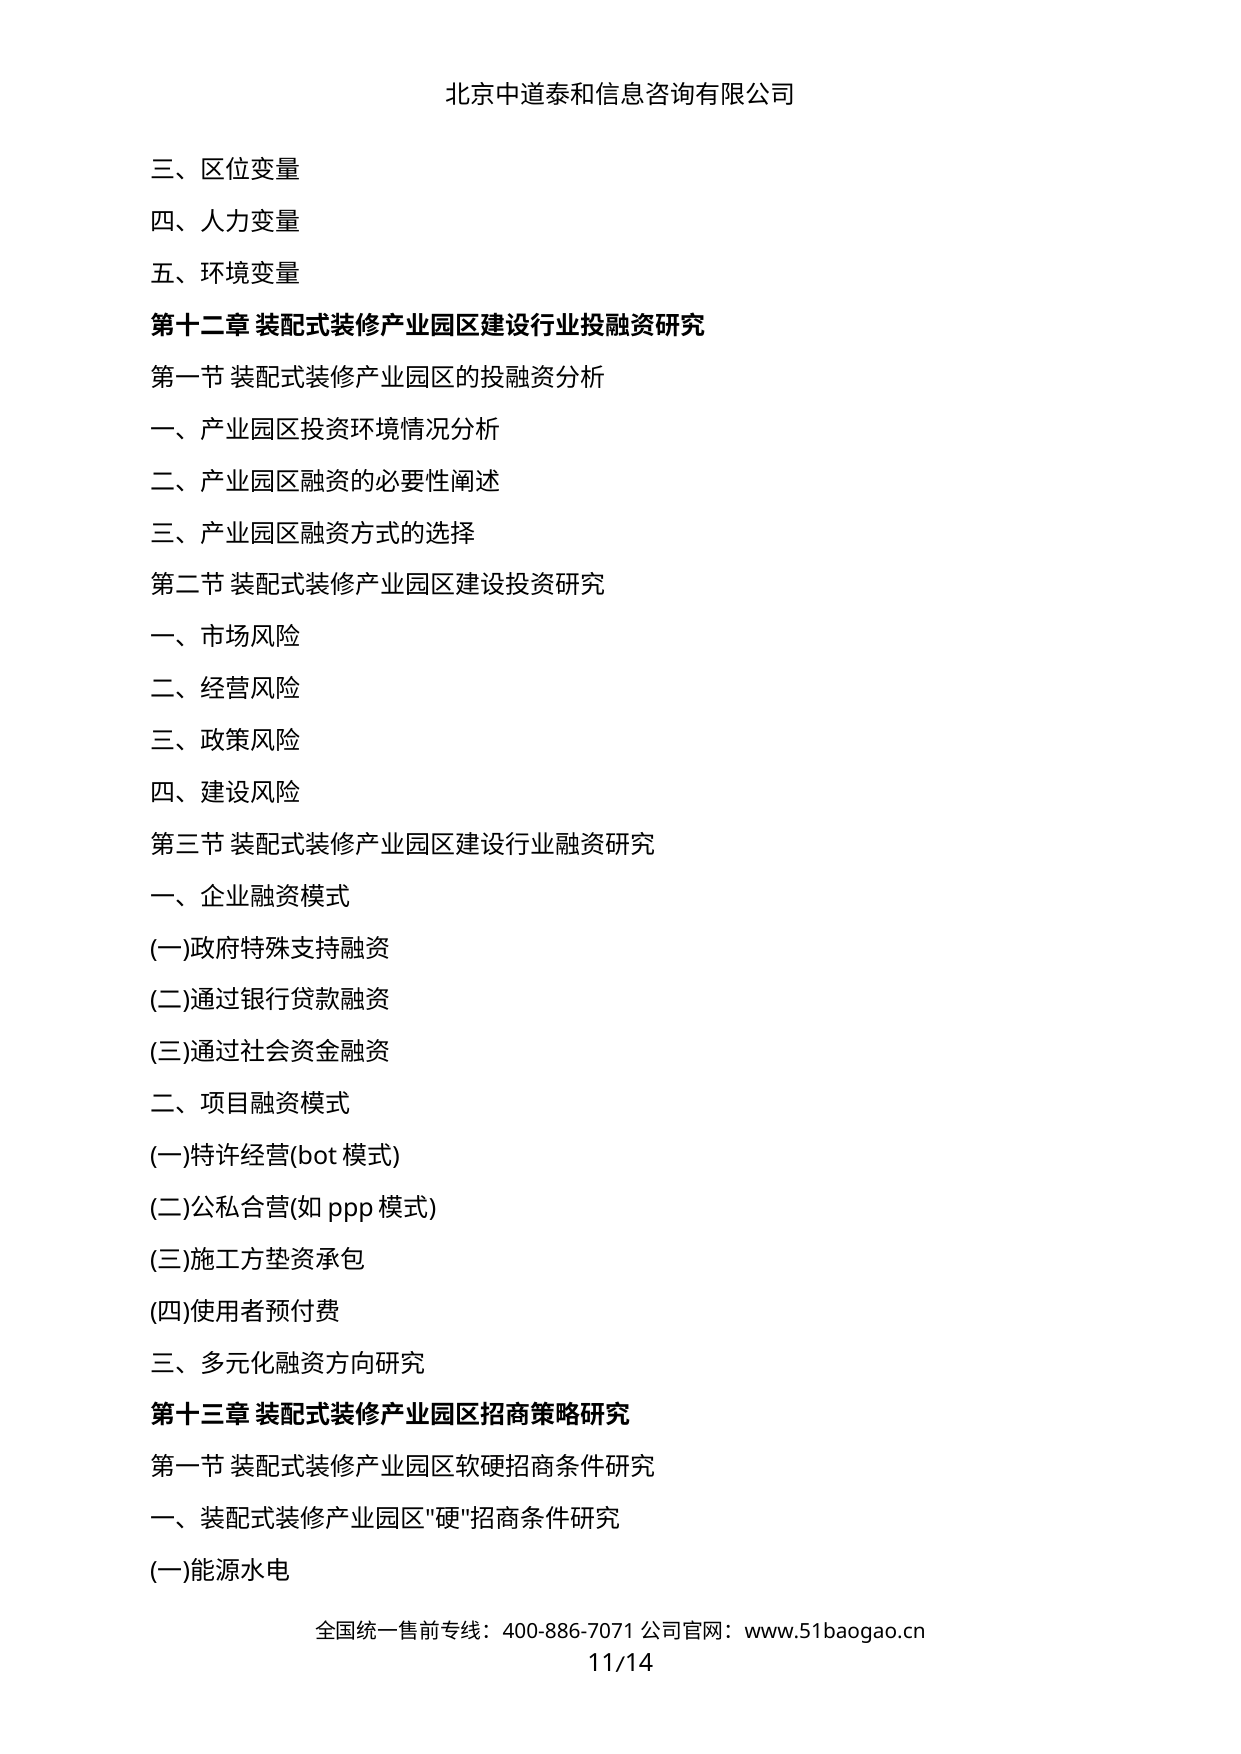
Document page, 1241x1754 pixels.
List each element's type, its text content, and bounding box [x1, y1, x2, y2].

text 第一节 装配式装修产业园区软硬招商条件研究 [150, 1447, 1090, 1483]
text 一、市场风险 [150, 617, 1090, 653]
text 二、项目融资模式 [150, 1084, 1090, 1120]
text 四、人力变量 [150, 202, 1090, 238]
text (二)通过银行贷款融资 [150, 980, 1090, 1016]
text 第二节 装配式装修产业园区建设投资研究 [150, 565, 1090, 601]
text 一、产业园区投资环境情况分析 [150, 409, 1090, 446]
text 五、环境变量 [150, 254, 1090, 290]
text 三、政策风险 [150, 721, 1090, 757]
text 三、产业园区融资方式的选择 [150, 513, 1090, 549]
text 一、企业融资模式 [150, 876, 1090, 912]
text 第三节 装配式装修产业园区建设行业融资研究 [150, 824, 1090, 861]
text (三)施工方垫资承包 [150, 1239, 1090, 1276]
text 一、装配式装修产业园区"硬"招商条件研究 [150, 1499, 1090, 1535]
text (一)能源水电 [150, 1551, 1090, 1587]
text (三)通过社会资金融资 [150, 1032, 1090, 1068]
text (二)公私合营(如ppp模式) [150, 1187, 1090, 1224]
text (四)使用者预付费 [150, 1291, 1090, 1327]
text (一)政府特殊支持融资 [150, 928, 1090, 964]
text (一)特许经营(bot模式) [150, 1136, 1090, 1172]
text 四、建设风险 [150, 772, 1090, 809]
text 第十三章 装配式装修产业园区招商策略研究 [150, 1395, 1090, 1431]
text 三、区位变量 [150, 150, 1090, 186]
text 二、产业园区融资的必要性阐述 [150, 461, 1090, 497]
text 二、经营风险 [150, 669, 1090, 705]
text 第十二章 装配式装修产业园区建设行业投融资研究 [150, 306, 1090, 342]
text 第一节 装配式装修产业园区的投融资分析 [150, 357, 1090, 394]
text 三、多元化融资方向研究 [150, 1343, 1090, 1379]
